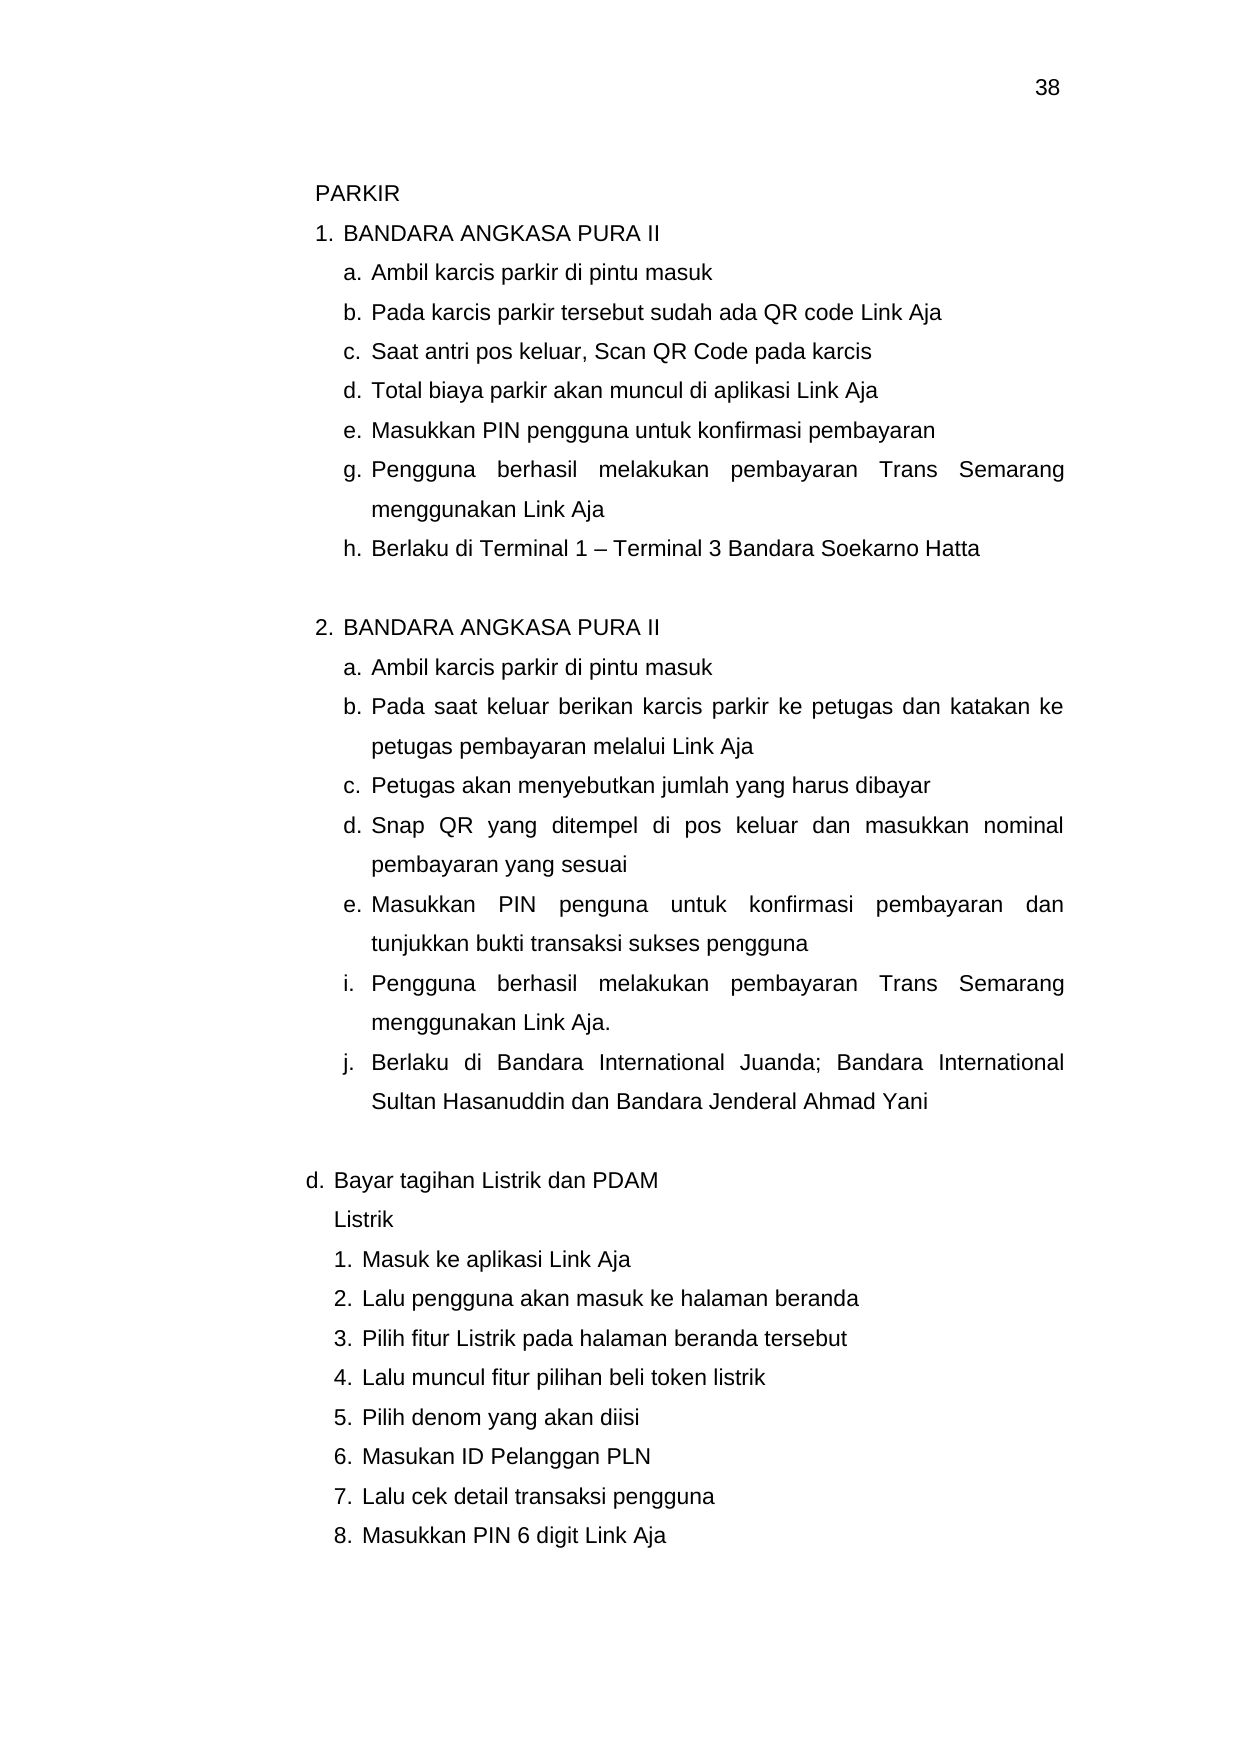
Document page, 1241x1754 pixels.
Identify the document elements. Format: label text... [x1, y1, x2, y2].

list Lalu cek detail transaksi pengguna [334, 1483, 1065, 1509]
list Petugas akan menyebutkan jumlah yang harus dibayar [343, 772, 1065, 798]
list Lalu muncul fitur pilihan beli token listrik [334, 1364, 1065, 1391]
list Snap QR yang ditempel di pos keluar dan masukkan nominal pembayaran yang sesuai [343, 812, 1065, 877]
list Masukan ID Pelanggan PLN [334, 1443, 1065, 1470]
text Listrik [334, 1206, 1065, 1233]
list Saat antri pos keluar, Scan QR Code pada karcis [343, 338, 1065, 364]
list Total biaya parkir akan muncul di aplikasi Link Aja [343, 377, 1065, 404]
list Pada karcis parkir tersebut sudah ada QR code Link Aja [343, 298, 1065, 325]
list Masuk ke aplikasi Link Aja [334, 1246, 1065, 1272]
list Lalu pengguna akan masuk ke halaman beranda [334, 1285, 1065, 1312]
list Masukkan PIN pengguna untuk konfirmasi pembayaran [343, 417, 1065, 443]
list Berlaku di Terminal 1 – Terminal 3 Bandara Soekarno Hatta [343, 535, 1065, 562]
list Masukkan PIN 6 digit Link Aja [334, 1522, 1065, 1549]
list Ambil karcis parkir di pintu masuk [343, 259, 1065, 285]
list BANDARA ANGKASA PURA II [315, 219, 1065, 246]
list Bayar tagihan Listrik dan PDAM [306, 1167, 1065, 1193]
list Pada saat keluar berikan karcis parkir ke petugas dan katakan ke petugas pembayaran melalui Link Aja [343, 693, 1065, 759]
list Pilih fitur Listrik pada halaman beranda tersebut [334, 1325, 1065, 1351]
list Pilih denom yang akan diisi [334, 1404, 1065, 1430]
list Ambil karcis parkir di pintu masuk [343, 654, 1065, 680]
list Pengguna berhasil melakukan pembayaran Trans Semarang menggunakan Link Aja. [343, 969, 1065, 1035]
list Pengguna berhasil melakukan pembayaran Trans Semarang menggunakan Link Aja [343, 456, 1065, 522]
list Masukkan PIN penguna untuk konfirmasi pembayaran dan tunjukkan bukti transaksi sukses pengguna [343, 891, 1065, 956]
list BANDARA ANGKASA PURA II [315, 614, 1065, 641]
list Berlaku di Bandara International Juanda; Bandara International Sultan Hasanuddin dan Bandara Jenderal Ahmad Yani [343, 1048, 1065, 1114]
text PARKIR [315, 180, 1065, 206]
